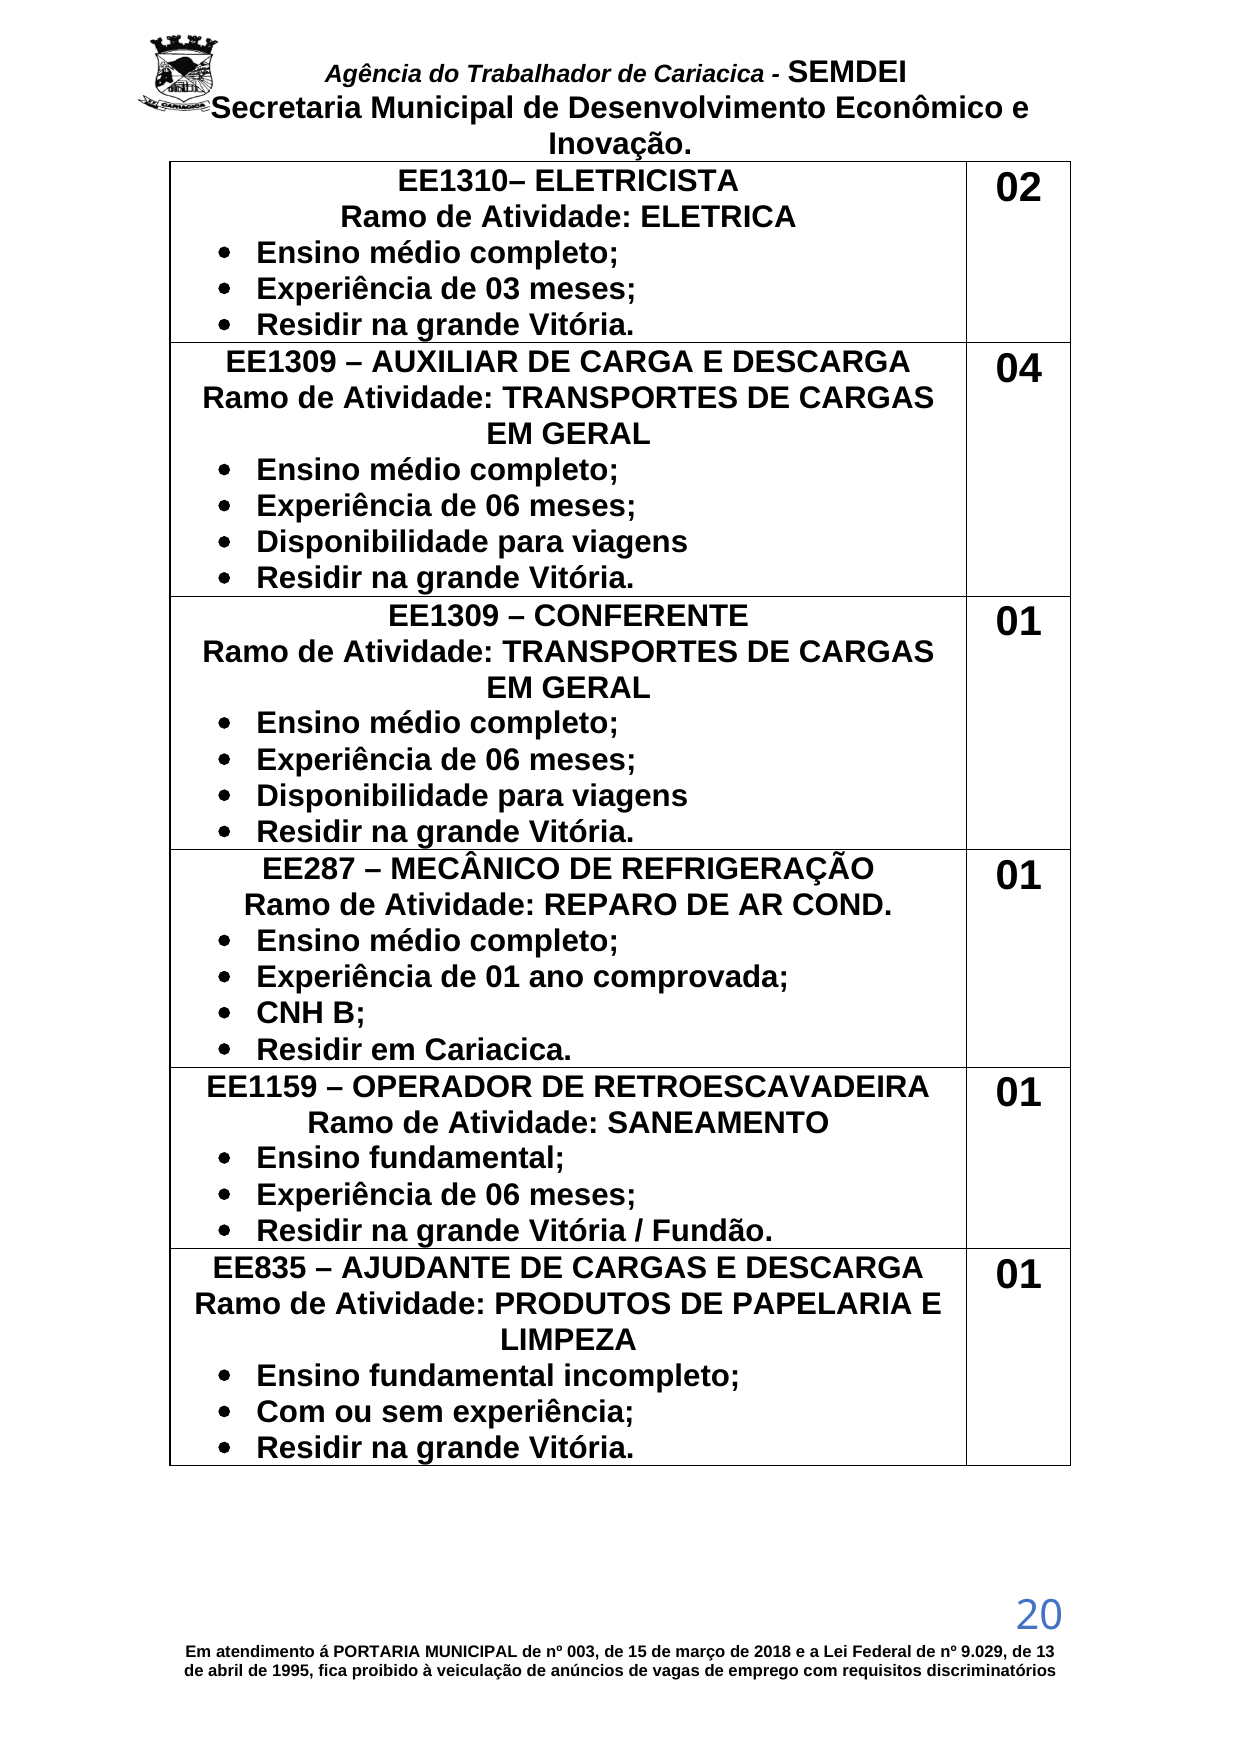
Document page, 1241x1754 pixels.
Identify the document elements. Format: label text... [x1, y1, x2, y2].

table_cell EE287 – MECÂNICO DE REFRIGERAÇÃO Ramo de Atividade: REPARO DE AR COND. Ensino médio completo; Experiência de 01 ano comprovada; CNH B; Residir em Cariacica. [171, 850, 966, 1067]
table_cell 01 [967, 850, 1070, 1067]
picture [134, 31, 237, 123]
table_cell EE1310– ELETRICISTA Ramo de Atividade: ELETRICA Ensino médio completo; Experiência de 03 meses; Residir na grande Vitória. [171, 162, 966, 342]
table_cell 01 [967, 1068, 1070, 1248]
table_cell 01 [967, 597, 1070, 849]
table_cell EE835 – AJUDANTE DE CARGAS E DESCARGA Ramo de Atividade: PRODUTOS DE PAPELARIA E LIMPEZA Ensino fundamental incompleto; Com ou sem experiência; Residir na grande Vitória. [171, 1249, 966, 1465]
table_cell 01 [967, 1249, 1070, 1465]
table_cell 02 [967, 162, 1070, 342]
table_cell EE1309 – CONFERENTE Ramo de Atividade: TRANSPORTES DE CARGAS EM GERAL Ensino médio completo; Experiência de 06 meses; Disponibilidade para viagens Residir na grande Vitória. [171, 597, 966, 849]
table_cell EE1159 – OPERADOR DE RETROESCAVADEIRA Ramo de Atividade: SANEAMENTO Ensino fundamental; Experiência de 06 meses; Residir na grande Vitória / Fundão. [171, 1068, 966, 1248]
table_cell 04 [967, 343, 1070, 596]
table_cell EE1309 – AUXILIAR DE CARGA E DESCARGA Ramo de Atividade: TRANSPORTES DE CARGAS EM GERAL Ensino médio completo; Experiência de 06 meses; Disponibilidade para viagens Residir na grande Vitória. [171, 343, 966, 596]
